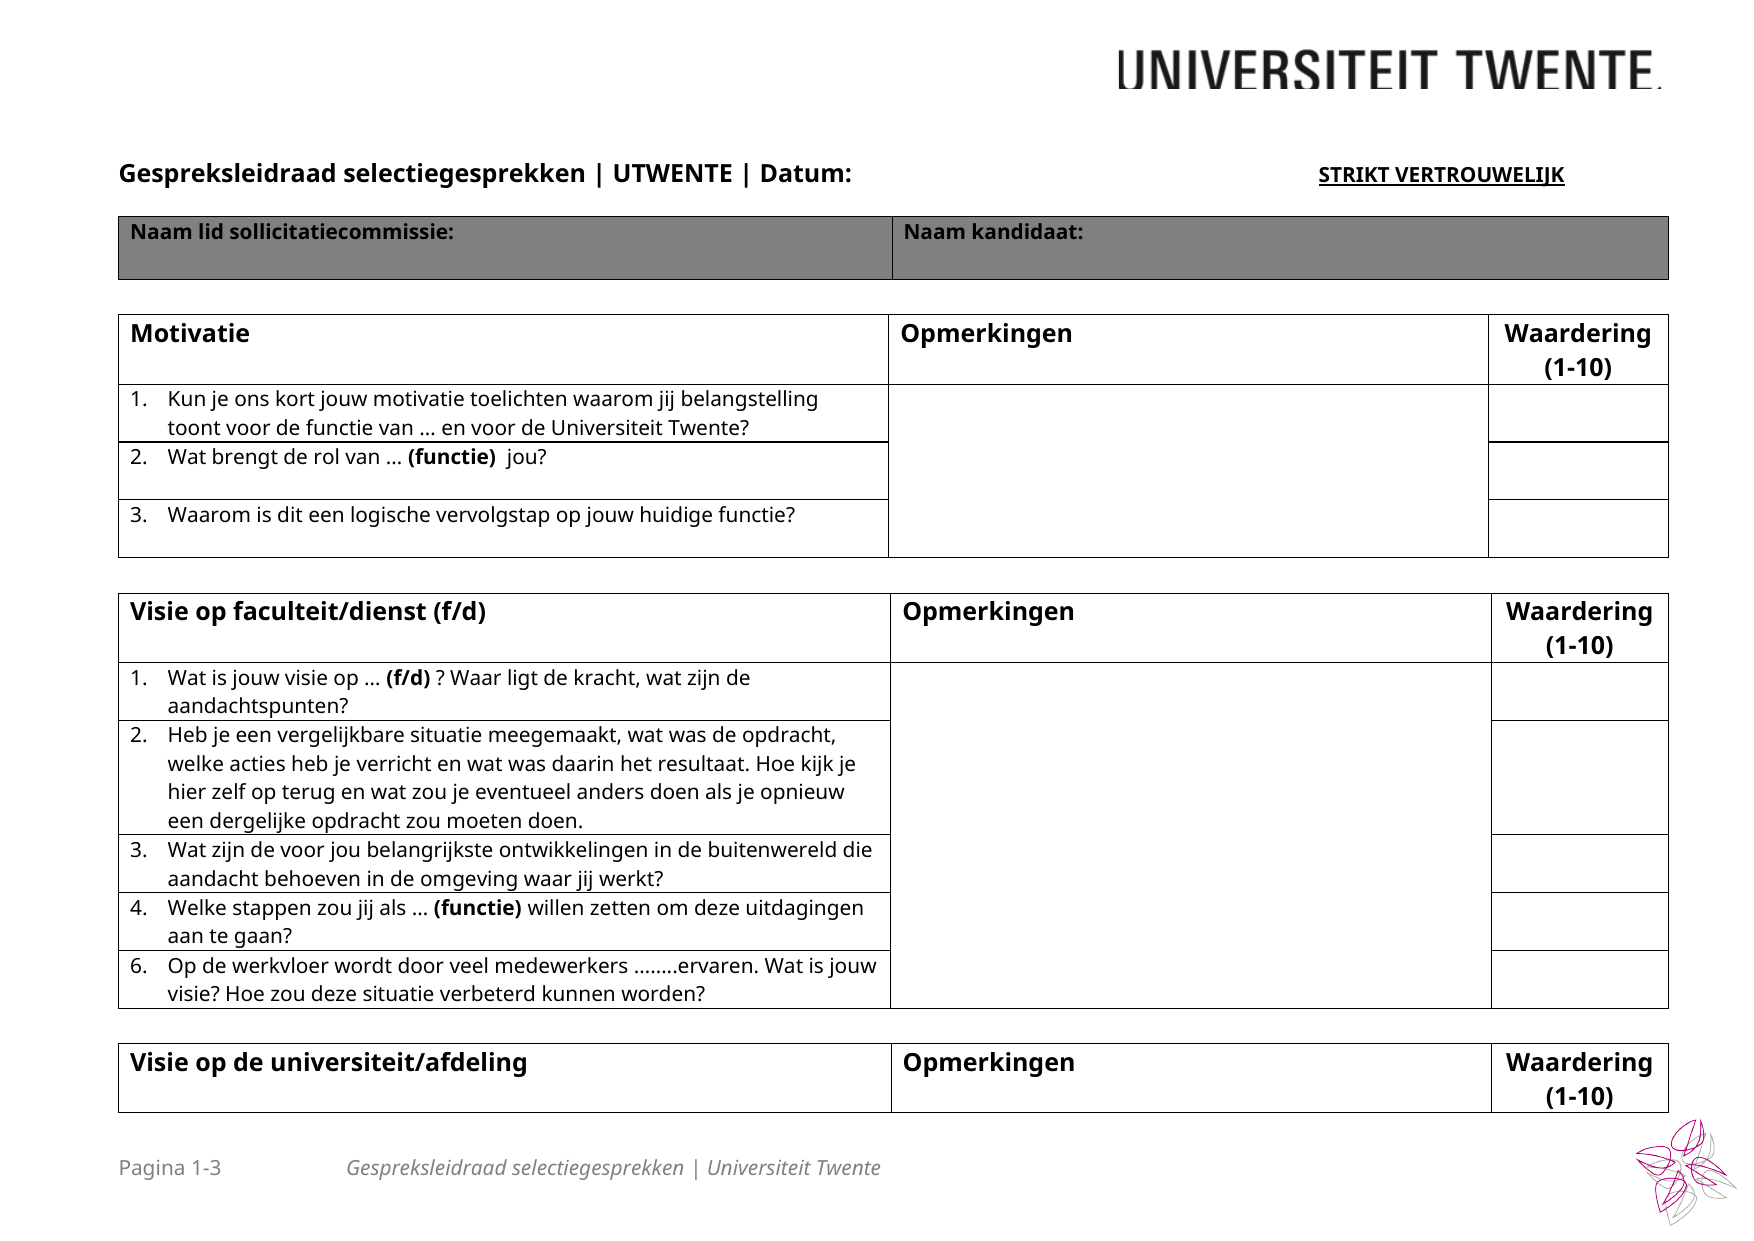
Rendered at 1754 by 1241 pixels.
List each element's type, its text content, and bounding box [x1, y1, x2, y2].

table_header Waardering (1-10) [1492, 1044, 1668, 1112]
table_cell Op de werkvloer wordt door veel medewerkers ……..ervaren. Wat is jouw visie? Hoe zou deze situatie verbeterd kunnen worden? [119, 951, 890, 1008]
table_cell Wat is jouw visie op … (f/d) ? Waar ligt de kracht, wat zijn de aandachtspunten? [119, 663, 890, 719]
table_cell Waarom is dit een logische vervolgstap op jouw huidige functie? [119, 500, 888, 557]
table_cell Welke stappen zou jij als … (functie) willen zetten om deze uitdagingen aan te gaan? [119, 893, 890, 950]
table_header Opmerkingen [889, 315, 1488, 383]
table_cell [1489, 385, 1668, 441]
table_cell Wat brengt de rol van … (functie) jou? [119, 443, 888, 499]
table_cell [1489, 500, 1668, 557]
table_header Waardering (1-10) [1489, 315, 1668, 383]
table_cell [1489, 443, 1668, 499]
table_header Opmerkingen [892, 1044, 1491, 1112]
table_header Naam lid sollicitatiecommissie: [119, 217, 892, 279]
table_header Opmerkingen [891, 594, 1491, 662]
table_cell [1492, 835, 1668, 892]
table_header Naam kandidaat: [893, 217, 1668, 279]
table_cell [1492, 663, 1668, 719]
picture [1635, 1118, 1738, 1226]
table_cell [1492, 951, 1668, 1008]
table_header Visie op faculteit/dienst (f/d) [119, 594, 890, 662]
table_cell [1492, 721, 1668, 834]
text Gespreksleidraad selectiegesprekken | UTWENTE | Datum: STRIKT VERTROUWELIJK [118, 156, 1668, 190]
table_header Visie op de universiteit/afdeling [119, 1044, 891, 1112]
table_cell Heb je een vergelijkbare situatie meegemaakt, wat was de opdracht, welke acties heb je verricht en wat was daarin het resultaat. Hoe kijk je hier zelf op terug en wat zou je eventueel anders doen als je opnieuw een dergelijke opdracht zou moeten doen. [119, 721, 890, 834]
table_cell [889, 385, 1488, 557]
table_cell [891, 663, 1491, 1008]
picture [1117, 41, 1661, 89]
table_cell [1492, 893, 1668, 950]
table_cell Kun je ons kort jouw motivatie toelichten waarom jij belangstelling toont voor de functie van … en voor de Universiteit Twente? [119, 385, 888, 441]
table_header Waardering (1-10) [1492, 594, 1668, 662]
table_cell Wat zijn de voor jou belangrijkste ontwikkelingen in de buitenwereld die aandacht behoeven in de omgeving waar jij werkt? [119, 835, 890, 892]
table_header Motivatie [119, 315, 888, 383]
